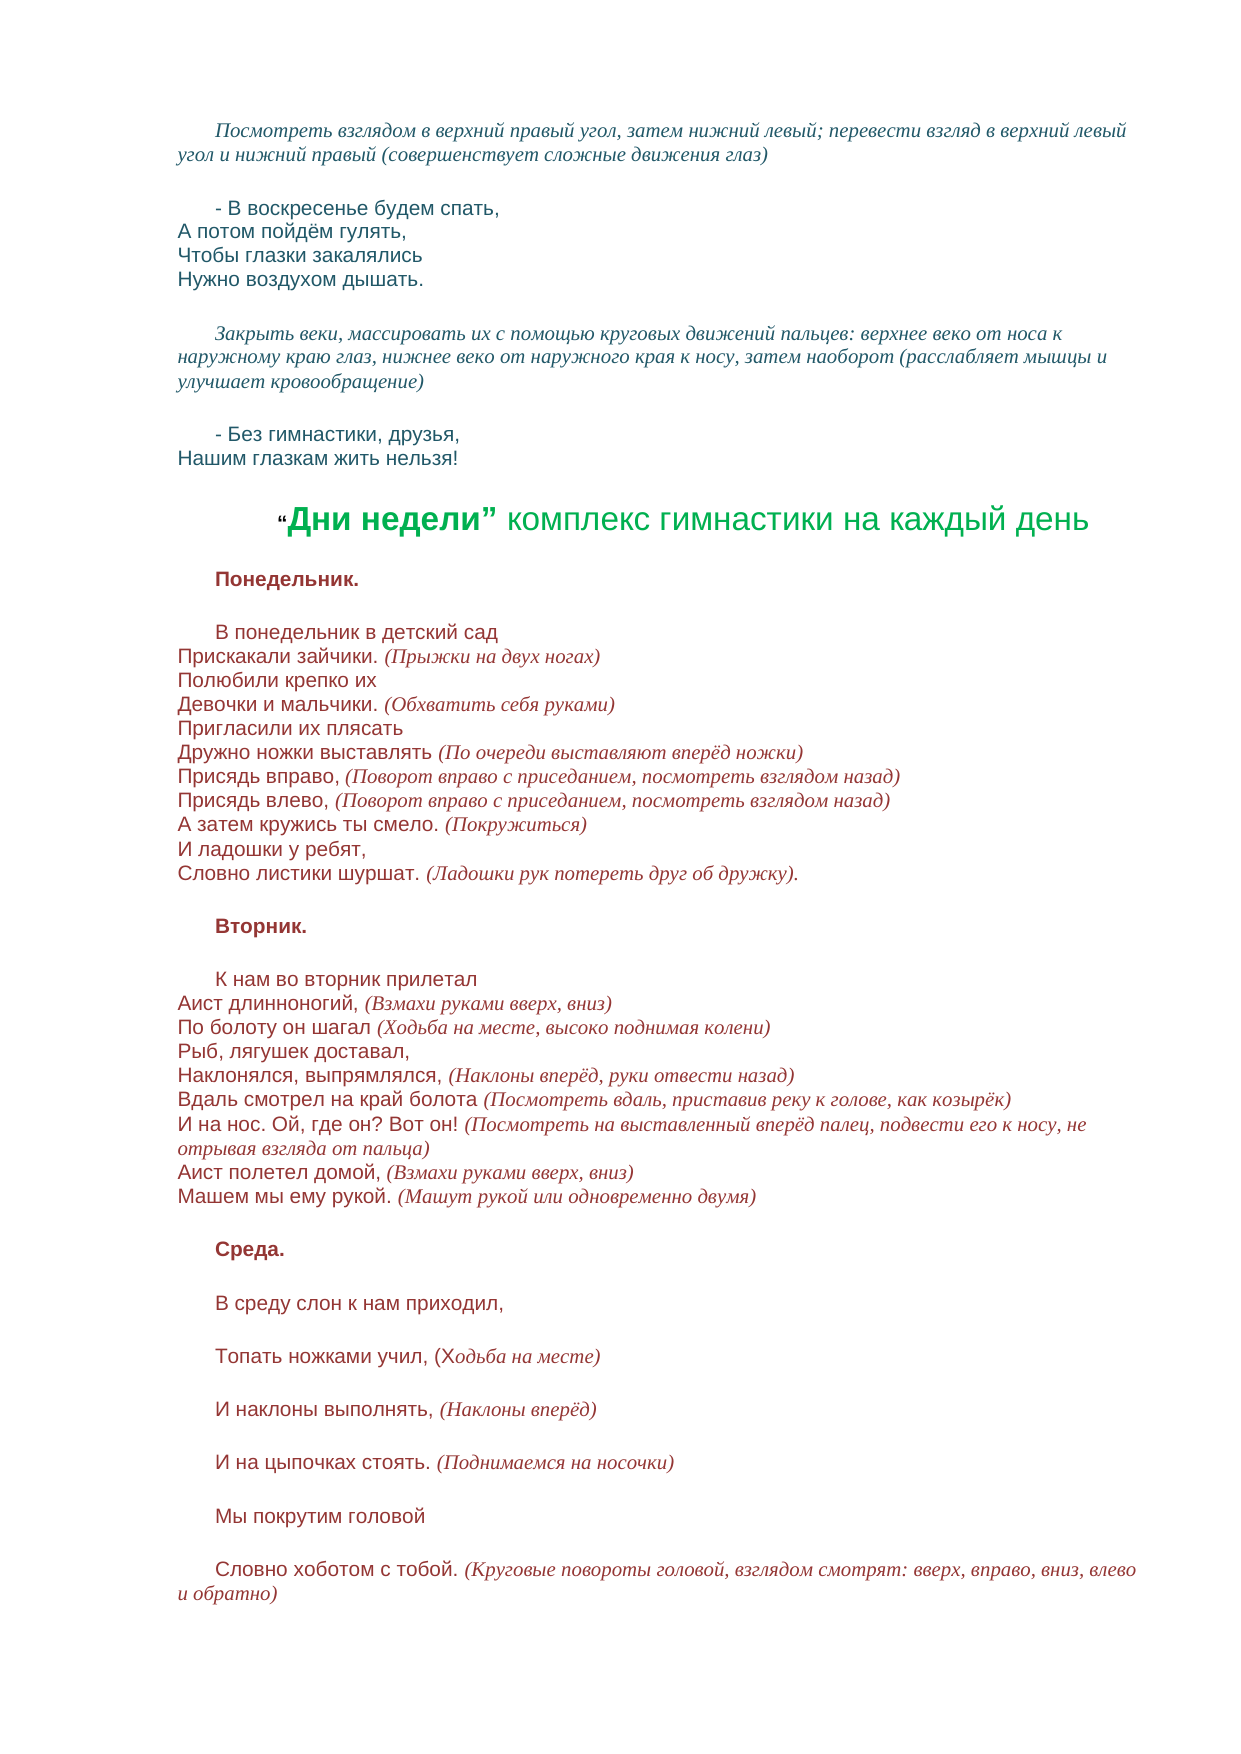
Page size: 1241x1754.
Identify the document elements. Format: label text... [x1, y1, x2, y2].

text Вторник. [177, 914, 1152, 938]
text В среду слон к нам приходил, [177, 1290, 1152, 1314]
text Понедельник. [177, 566, 1152, 590]
text Посмотреть взглядом в верхний правый угол, затем нижний левый; перевести взгляд в верхний левый угол и нижний правый (совершенствует сложные движения глаз) [177, 118, 1152, 166]
text Словно хоботом с тобой. (Круговые повороты головой, взглядом смотрят: вверх, вправо, вниз, влево и обратно) [177, 1557, 1152, 1605]
text Мы покрутим головой [177, 1503, 1152, 1527]
text - Без гимнастики, друзья, Нашим глазкам жить нельзя! [177, 422, 1152, 470]
text - В воскресенье будем спать, А потом пойдём гулять, Чтобы глазки закалялись Нужно воздухом дышать. [177, 195, 1152, 291]
text В понедельник в детский сад Прискакали зайчики. (Прыжки на двух ногах) Полюбили крепко их Девочки и мальчики. (Обхватить себя руками) Пригласили их плясать Дружно ножки выставлять (По очереди выставляют вперёд ножки) Присядь вправо, (Поворот вправо с приседанием, посмотреть взглядом назад) Присядь влево, (Поворот вправо с приседанием, посмотреть взглядом назад) А затем кружись ты смело. (Покружиться) И ладошки у ребят, Словно листики шуршат. (Ладошки рук потереть друг об дружку). [177, 619, 1152, 884]
text Среда. [177, 1237, 1152, 1261]
text К нам во вторник прилетал Аист длинноногий, (Взмахи руками вверх, вниз) По болоту он шагал (Ходьба на месте, высоко поднимая колени) Рыб, лягушек доставал, Наклонялся, выпрямлялся, (Наклоны вперёд, руки отвести назад) Вдаль смотрел на край болота (Посмотреть вдаль, приставив реку к голове, как козырёк) И на нос. Ой, где он? Вот он! (Посмотреть на выставленный вперёд палец, подвести его к носу, не отрывая взгляда от пальца) Аист полетел домой, (Взмахи руками вверх, вниз) Машем мы ему рукой. (Машут рукой или одновременно двумя) [177, 967, 1152, 1208]
text И наклоны выполнять, (Наклоны вперёд) [177, 1397, 1152, 1421]
text Закрыть веки, массировать их с помощью круговых движений пальцев: верхнее веко от носа к наружному краю глаз, нижнее веко от наружного края к носу, затем наоборот (расслабляет мышцы и улучшает кровообращение) [177, 320, 1152, 393]
text Топать ножками учил, (Ходьба на месте) [177, 1343, 1152, 1368]
text “Дни недели” комплекс гимнастики на каждый день [177, 499, 1152, 537]
text И на цыпочках стоять. (Поднимаемся на носочки) [177, 1450, 1152, 1474]
